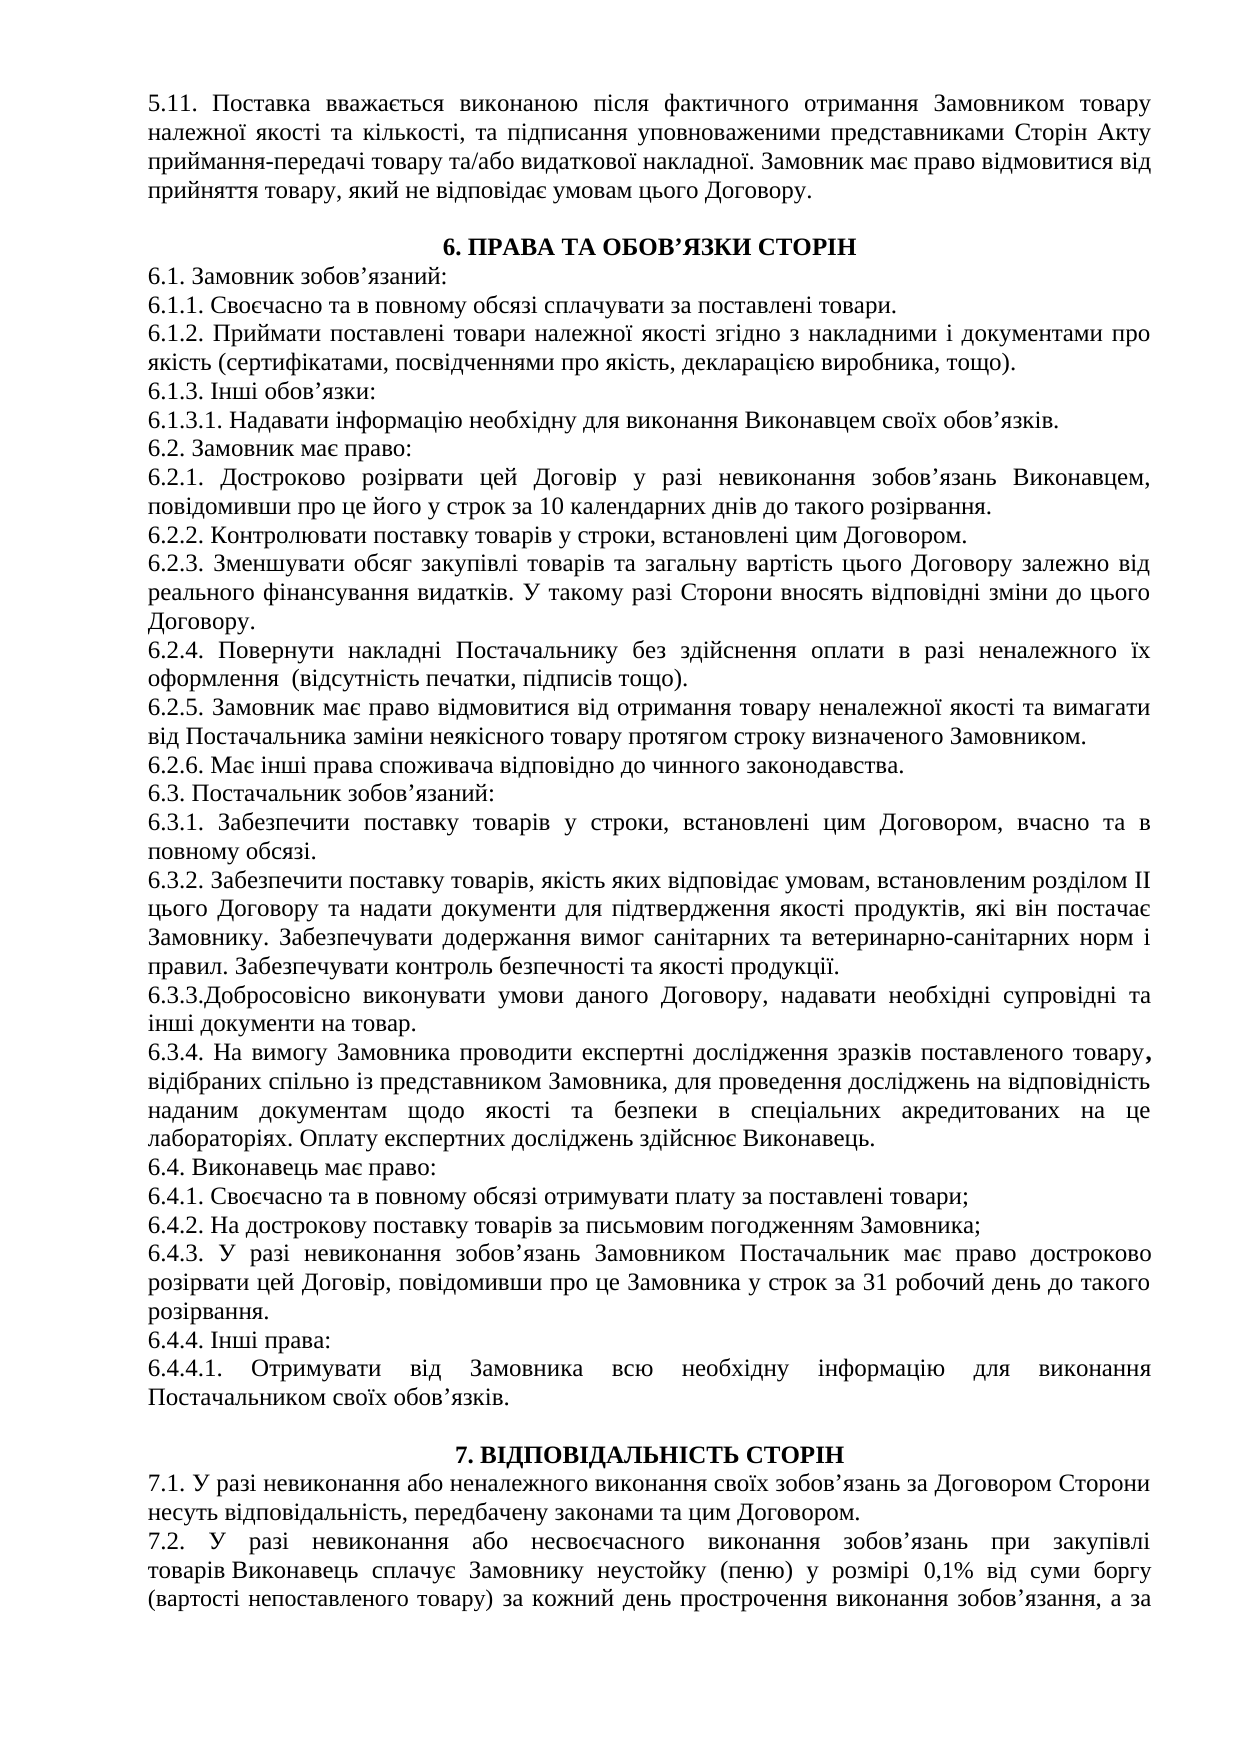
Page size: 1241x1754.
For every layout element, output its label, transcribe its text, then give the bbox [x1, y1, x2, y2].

text 6.2.6. Має інші права споживача відповідно до чинного законодавства. [148, 750, 1152, 778]
text 6.4.1. Своєчасно та в повному обсязі отримувати плату за поставлені товари; [148, 1181, 1152, 1210]
text 6.1.3.1. Надавати інформацію необхідну для виконання Виконавцем своїх обов’язків. [148, 405, 1152, 433]
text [148, 1526, 1152, 1612]
text 6.4.4.1. Отримувати від Замовника всю необхідну інформацію для виконання Постачальником своїх обов’язків. [148, 1353, 1152, 1411]
text 6.2.5. Замовник має право відмовитися від отримання товару неналежної якості та вимагати від Постачальника заміни неякісного товару протягом строку визначеного Замовником. [148, 692, 1152, 750]
text 6.4. Виконавець має право: [148, 1152, 1152, 1181]
text 6.2.1. Достроково розірвати цей Договір у разі невиконання зобов’язань Виконавцем, повідомивши про це його у строк за 10 календарних днів до такого розірвання. [148, 462, 1152, 520]
text 7.1. У разі невиконання або неналежного виконання своїх зобов’язань за Договором Сторони несуть відповідальність, передбачену законами та цим Договором. [148, 1468, 1152, 1526]
text 6.3.2. Забезпечити поставку товарів, якість яких відповідає умовам, встановленим розділом II цього Договору та надати документи для підтвердження якості продуктів, які він постачає Замовнику. Забезпечувати додержання вимог санітарних та ветеринарно-санітарних норм і правил. Забезпечувати контроль безпечності та якості продукції. [148, 865, 1152, 980]
text 6.3.3.Добросовісно виконувати умови даного Договору, надавати необхідні супровідні та інші документи на товар. [148, 980, 1152, 1037]
text 7. ВІДПОВІДАЛЬНІСТЬ СТОРІН [91, 1440, 1152, 1468]
text 6.4.4. Інші права: [148, 1325, 1152, 1353]
text 6.1.3. Інші обов’язки: [148, 376, 1152, 405]
text 6.2.4. Повернути накладні Постачальнику без здійснення оплати в разі неналежного їх оформлення (відсутність печатки, підписів тощо). [148, 635, 1152, 692]
text 6.3. Постачальник зобов’язаний: [148, 778, 1152, 807]
text 6.2.3. Зменшувати обсяг закупівлі товарів та загальну вартість цього Договору залежно від реального фінансування видатків. У такому разі Сторони вносять відповідні зміни до цього Договору. [148, 548, 1152, 635]
text 6. ПРАВА ТА ОБОВ’ЯЗКИ СТОРІН [369, 232, 1152, 261]
text 6.2.2. Контролювати поставку товарів у строки, встановлені цим Договором. [148, 520, 1152, 548]
text 6.3.1. Забезпечити поставку товарів у строки, встановлені цим Договором, вчасно та в повному обсязі. [148, 807, 1152, 865]
text 6.1.1. Своєчасно та в повному обсязі сплачувати за поставлені товари. [148, 290, 1152, 318]
text 6.3.4. На вимогу Замовника проводити експертні дослідження зразків поставленого товару, відібраних спільно із представником Замовника, для проведення досліджень на відповідність наданим документам щодо якості та безпеки в спеціальних акредитованих на це лабораторіях. Оплату експертних досліджень здійснює Виконавець. [148, 1037, 1152, 1152]
text 5.11. Поставка вважається виконаною після фактичного отримання Замовником товару належної якості та кількості, та підписання уповноваженими представниками Сторін Акту приймання-передачі товару та/або видаткової накладної. Замовник має право відмовитися від прийняття товару, який не відповідає умовам цього Договору. [148, 88, 1152, 203]
text 6.4.3. У разі невиконання зобов’язань Замовником Постачальник має право достроково розірвати цей Договір, повідомивши про це Замовника у строк за 31 робочий день до такого розірвання. [148, 1238, 1152, 1325]
text 6.2. Замовник має право: [148, 433, 1152, 462]
text 6.1. Замовник зобов’язаний: [148, 261, 1152, 290]
text 6.4.2. На дострокову поставку товарів за письмовим погодженням Замовника; [148, 1210, 1152, 1238]
text 6.1.2. Приймати поставлені товари належної якості згідно з накладними і документами про якість (сертифікатами, посвідченнями про якість, декларацією виробника, тощо). [148, 318, 1152, 376]
